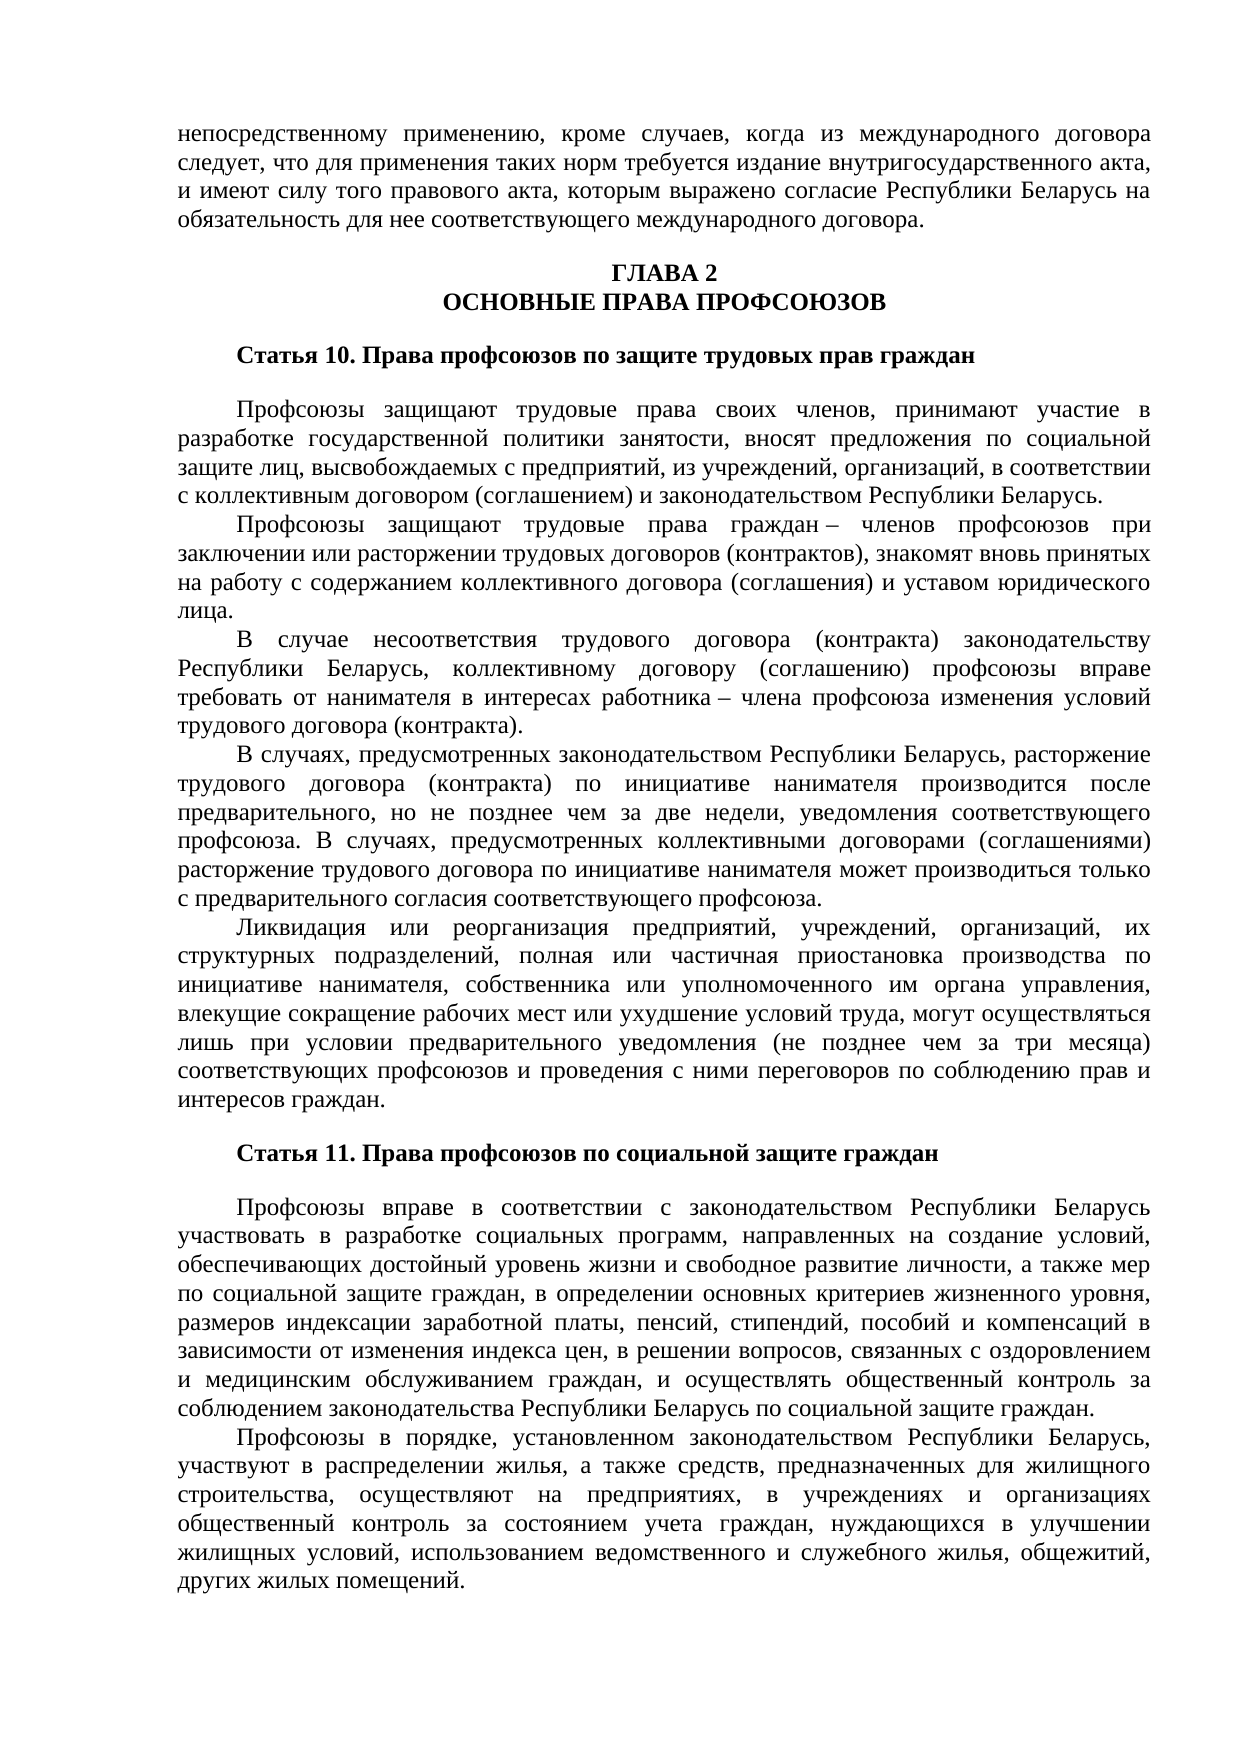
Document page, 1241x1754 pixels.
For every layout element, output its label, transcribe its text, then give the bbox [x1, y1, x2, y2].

text В случае несоответствия трудового договора (контракта) законодательству Республики Беларусь, коллективному договору (соглашению) профсоюзы вправе требовать от нанимателя в интересах работника – члена профсоюза изменения условий трудового договора (контракта). [177, 624, 1152, 739]
text Профсоюзы в порядке, установленном законодательством Республики Беларусь, участвуют в распределении жилья, а также средств, предназначенных для жилищного строительства, осуществляют на предприятиях, в учреждениях и организациях общественный контроль за состоянием учета граждан, нуждающихся в улучшении жилищных условий, использованием ведомственного и служебного жилья, общежитий, других жилых помещений. [177, 1422, 1152, 1594]
text Профсоюзы вправе в соответствии с законодательством Республики Беларусь участвовать в разработке социальных программ, направленных на создание условий, обеспечивающих достойный уровень жизни и свободное развитие личности, а также мер по социальной защите граждан, в определении основных критериев жизненного уровня, размеров индексации заработной платы, пенсий, стипендий, пособий и компенсаций в зависимости от изменения индекса цен, в решении вопросов, связанных с оздоровлением и медицинским обслуживанием граждан, и осуществлять общественный контроль за соблюдением законодательства Республики Беларусь по социальной защите граждан. [177, 1192, 1152, 1422]
text ГЛАВА 2 ОСНОВНЫЕ ПРАВА ПРОФСОЮЗОВ [177, 258, 1152, 316]
text Статья 10. Права профсоюзов по защите трудовых прав граждан [236, 341, 1152, 369]
text В случаях, предусмотренных законодательством Республики Беларусь, расторжение трудового договора (контракта) по инициативе нанимателя производится после предварительного, но не позднее чем за две недели, уведомления соответствующего профсоюза. В случаях, предусмотренных коллективными договорами (соглашениями) расторжение трудового договора по инициативе нанимателя может производиться только с предварительного согласия соответствующего профсоюза. [177, 739, 1152, 912]
text Профсоюзы защищают трудовые права своих членов, принимают участие в разработке государственной политики занятости, вносят предложения по социальной защите лиц, высвобождаемых с предприятий, из учреждений, организаций, в соответствии с коллективным договором (соглашением) и законодательством Республики Беларусь. [177, 394, 1152, 509]
text Профсоюзы защищают трудовые права граждан – членов профсоюзов при заключении или расторжении трудовых договоров (контрактов), знакомят вновь принятых на работу с содержанием коллективного договора (соглашения) и уставом юридического лица. [177, 509, 1152, 624]
text Ликвидация или реорганизация предприятий, учреждений, организаций, их структурных подразделений, полная или частичная приостановка производства по инициативе нанимателя, собственника или уполномоченного им органа управления, влекущие сокращение рабочих мест или ухудшение условий труда, могут осуществляться лишь при условии предварительного уведомления (не позднее чем за три месяца) соответствующих профсоюзов и проведения с ними переговоров по соблюдению прав и интересов граждан. [177, 912, 1152, 1113]
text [177, 118, 1152, 233]
text Статья 11. Права профсоюзов по социальной защите граждан [236, 1138, 1152, 1167]
